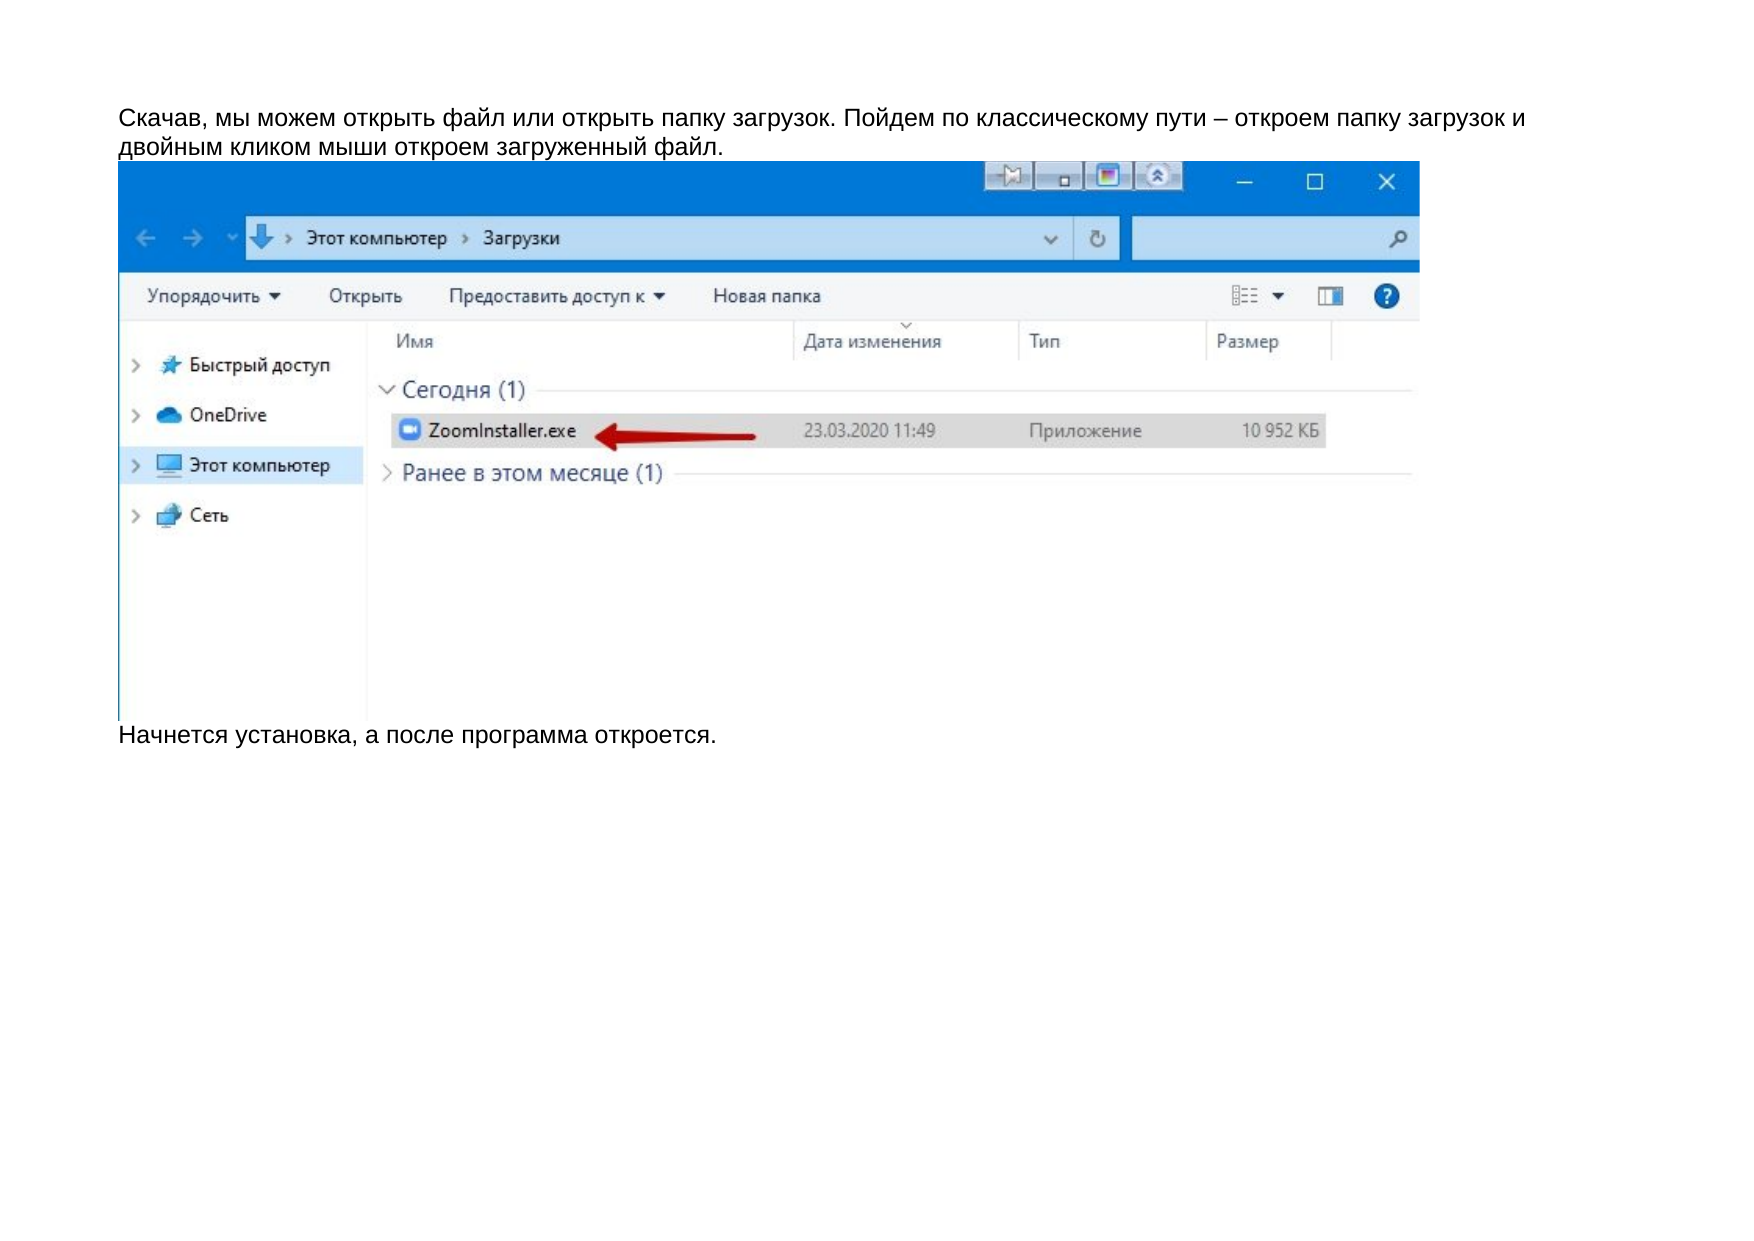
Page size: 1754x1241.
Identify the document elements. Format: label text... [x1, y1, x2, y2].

picture [118, 161, 1420, 721]
text Скачав, мы можем открыть файл или открыть папку загрузок. Пойдем по классическому пути – откроем папку загрузок и двойным кликом мыши откроем загруженный файл. [118, 103, 1636, 161]
text Начнется установка, а после программа откроется. [118, 720, 1636, 749]
